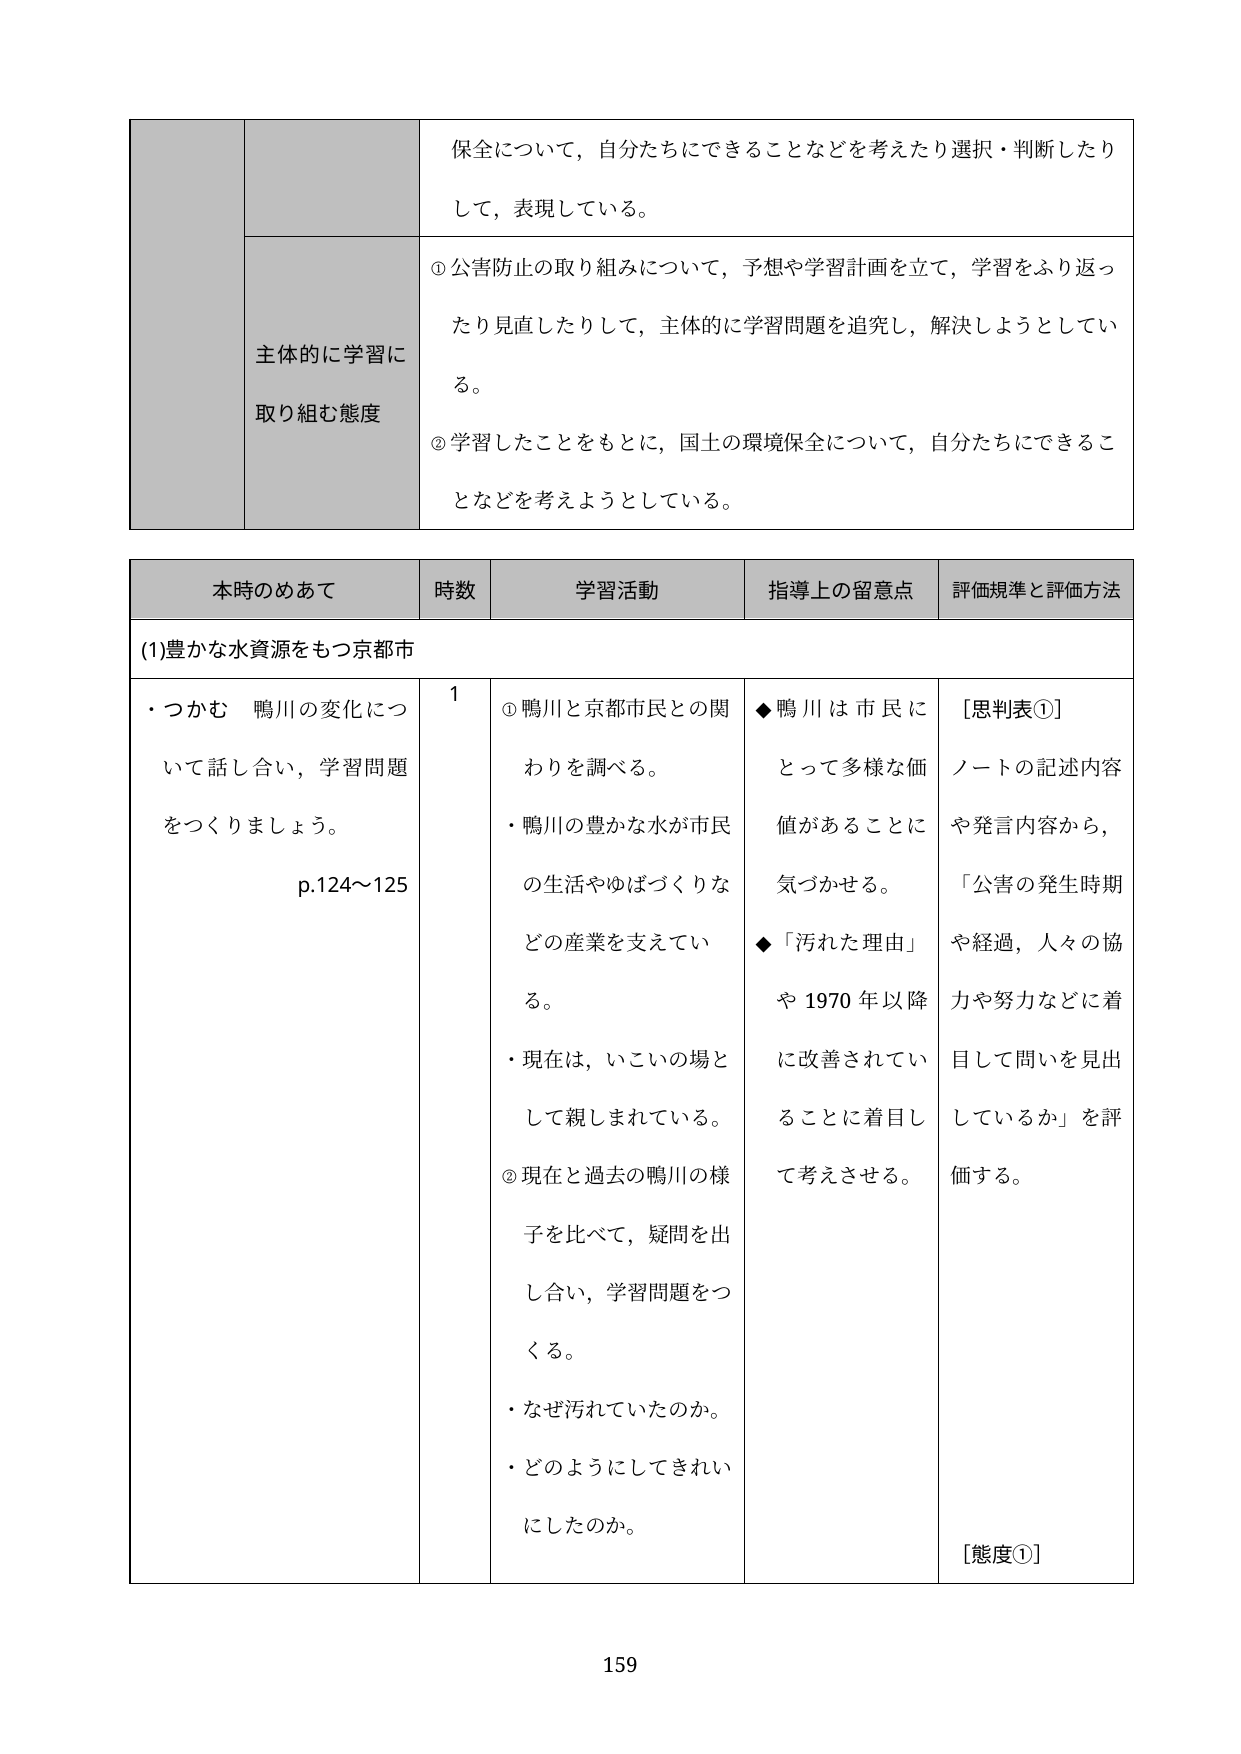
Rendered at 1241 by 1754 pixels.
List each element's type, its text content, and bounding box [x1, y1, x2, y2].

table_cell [131, 679, 419, 1583]
table_header 学習活動 [491, 560, 744, 618]
table_header 指導上の留意点 [745, 560, 938, 618]
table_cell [745, 679, 938, 1583]
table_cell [491, 679, 744, 1583]
table_cell (1)豊かな水資源をもつ京都市 [131, 620, 1133, 678]
table_header 本時のめあて [131, 560, 419, 618]
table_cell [939, 679, 1133, 1583]
table_cell 思考・判断・表現 [245, 120, 419, 236]
table_cell 1 [420, 679, 490, 1583]
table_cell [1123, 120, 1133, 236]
table_header 評価規準と評価方法 [939, 560, 1133, 618]
table_header 時数 [420, 560, 490, 618]
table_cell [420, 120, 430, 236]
table_cell 主体的に学習に取り組む態度 [245, 237, 419, 529]
